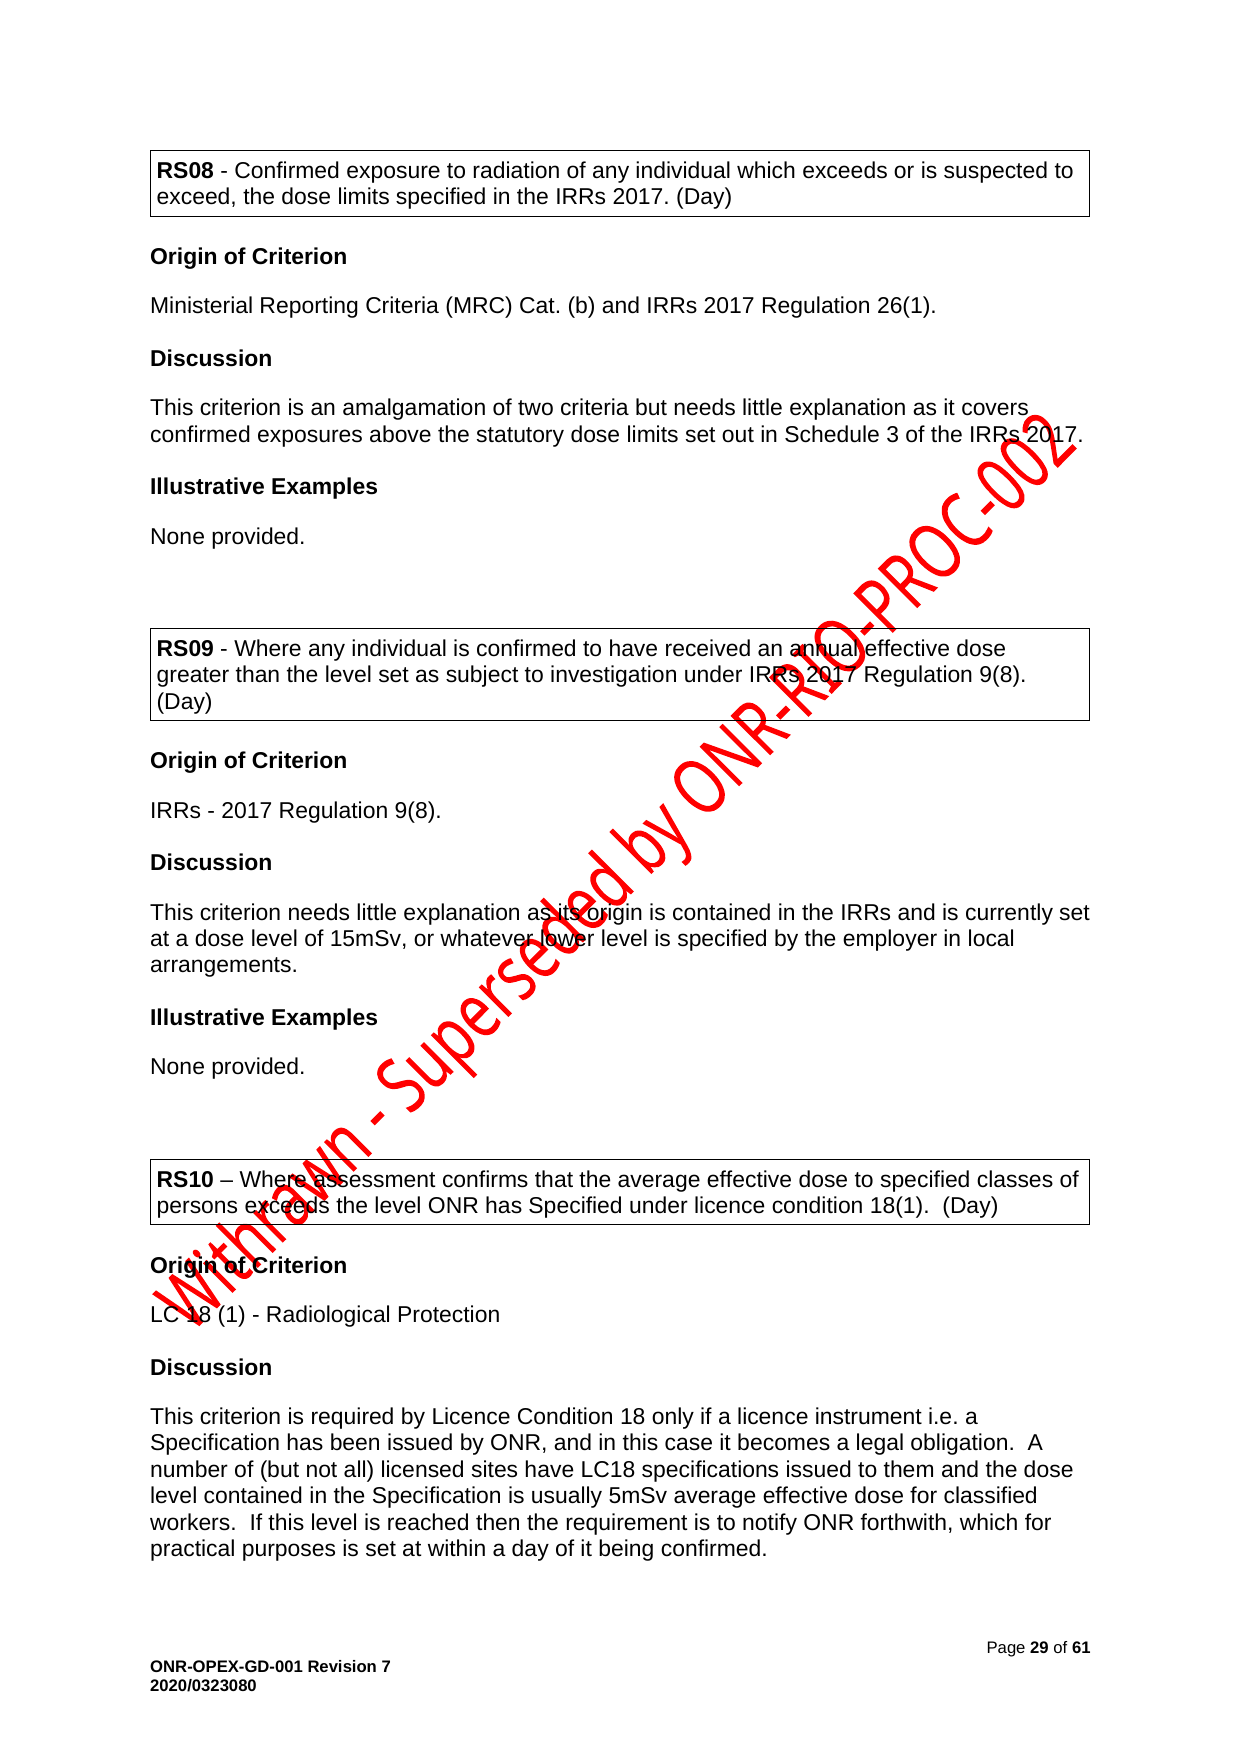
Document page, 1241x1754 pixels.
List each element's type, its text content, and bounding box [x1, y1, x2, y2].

text Discussion [150, 1354, 1090, 1380]
text Origin of Criterion [150, 747, 1090, 774]
text Discussion [150, 345, 1090, 371]
text Origin of Criterion [150, 1252, 1090, 1278]
text LC 18 (1) - Radiological Protection [150, 1301, 1090, 1327]
text None provided. [150, 523, 1090, 549]
table_header RS09 - Where any individual is confirmed to have received an annual effective dose greater than the level set as subject to investigation under IRRs 2017 Regulation 9(8). (Day) [151, 629, 1089, 720]
text This criterion needs little explanation as its origin is contained in the IRRs and is currently set at a dose level of 15mSv, or whatever lower level is specified by the employer in local arrangements. [150, 899, 1090, 978]
text Illustrative Examples [150, 473, 1090, 500]
text None provided. [150, 1053, 1090, 1080]
text This criterion is required by Licence Condition 18 only if a licence instrument i.e. a Specification has been issued by ONR, and in this case it becomes a legal obligation. A number of (but not all) licensed sites have LC18 specifications issued to them and the dose level contained in the Specification is usually 5mSv average effective dose for classified workers. If this level is reached then the requirement is to notify ONR forthwith, which for practical purposes is set at within a day of it being confirmed. [150, 1403, 1090, 1561]
text Discussion [150, 849, 1090, 876]
text This criterion is an amalgamation of two criteria but needs little explanation as it covers confirmed exposures above the statutory dose limits set out in Schedule 3 of the IRRs 2017. [150, 394, 1090, 447]
text Ministerial Reporting Criteria (MRC) Cat. (b) and IRRs 2017 Regulation 26(1). [150, 292, 1090, 319]
text Origin of Criterion [150, 243, 1090, 269]
table_header RS10 – Where assessment confirms that the average effective dose to specified classes of persons exceeds the level ONR has Specified under licence condition 18(1). (Day) [151, 1160, 1089, 1224]
text Illustrative Examples [150, 1004, 1090, 1030]
text IRRs - 2017 Regulation 9(8). [150, 797, 1090, 823]
table_header RS08 - Confirmed exposure to radiation of any individual which exceeds or is suspected to exceed, the dose limits specified in the IRRs 2017. (Day) [151, 151, 1089, 216]
